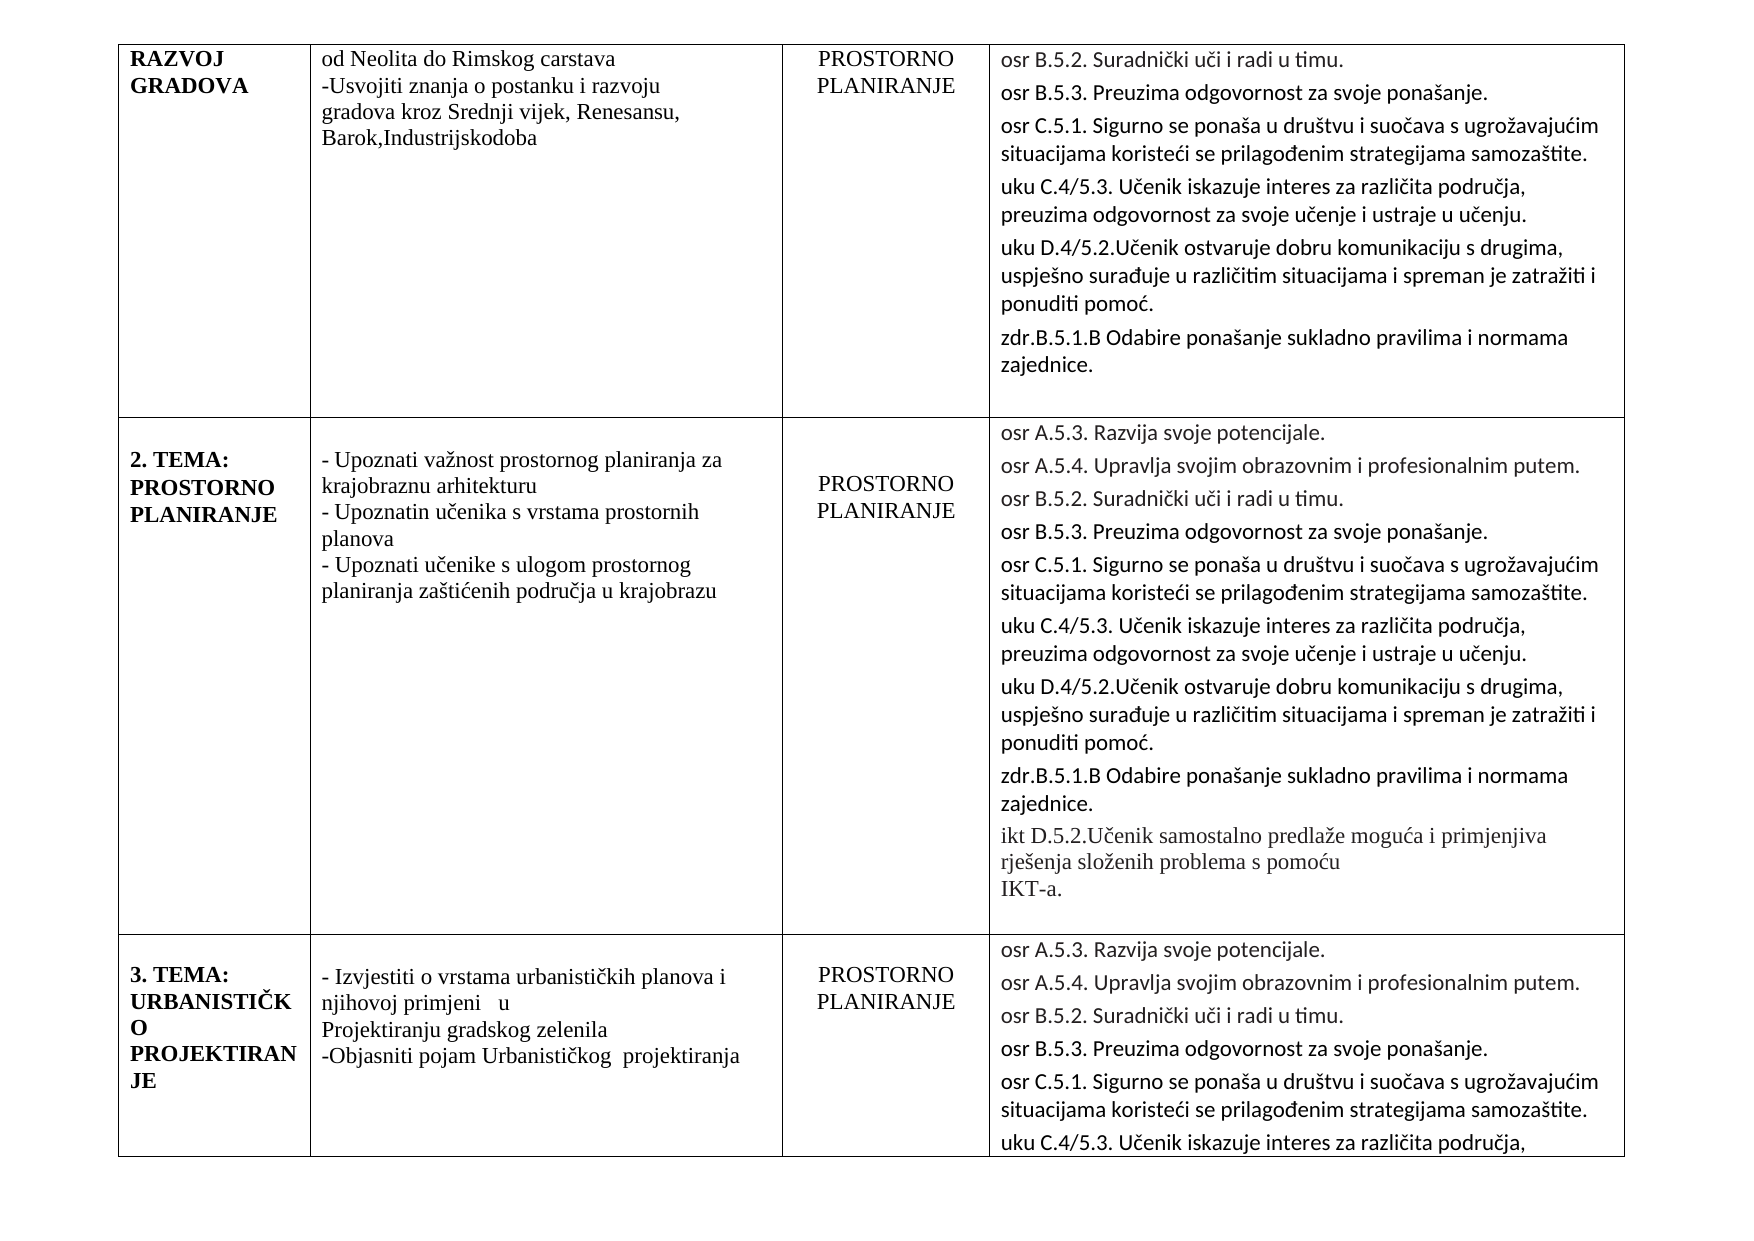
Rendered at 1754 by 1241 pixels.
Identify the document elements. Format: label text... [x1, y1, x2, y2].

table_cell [990, 935, 1624, 1156]
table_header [311, 45, 782, 417]
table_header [783, 45, 989, 417]
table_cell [311, 935, 782, 1156]
table_cell PROSTORNO PLANIRANJE [783, 418, 989, 934]
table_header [990, 45, 1624, 417]
table_cell 2. TEMA: PROSTORNO PLANIRANJE [119, 418, 310, 934]
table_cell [783, 935, 989, 1156]
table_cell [119, 935, 310, 1156]
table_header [119, 45, 310, 417]
table_cell - Upoznati važnost prostornog planiranja za krajobraznu arhitekturu - Upoznatin učenika s vrstama prostornih planova - Upoznati učenike s ulogom prostornog planiranja zaštićenih područja u krajobrazu [311, 418, 782, 934]
